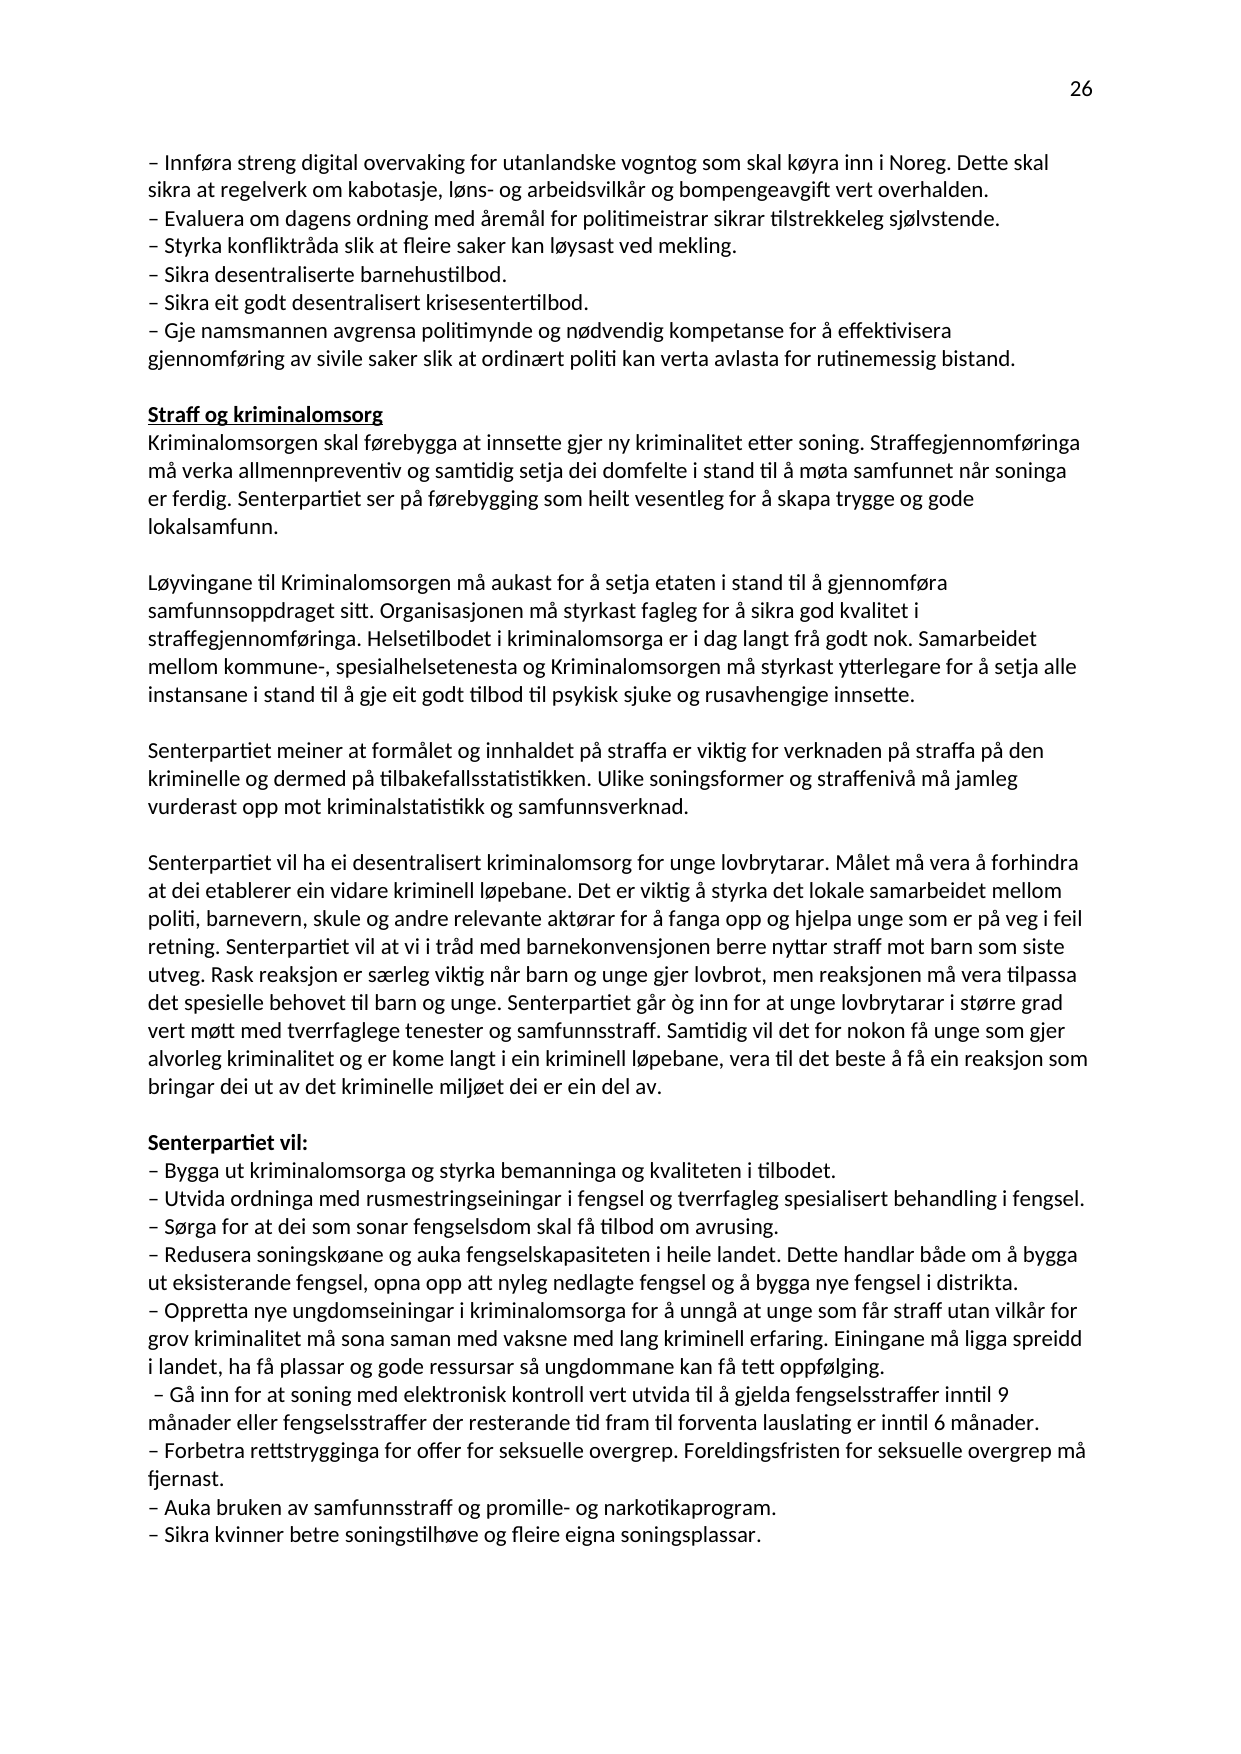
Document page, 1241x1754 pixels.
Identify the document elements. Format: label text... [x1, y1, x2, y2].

text – Bygga ut kriminalomsorga og styrka bemanninga og kvaliteten i tilbodet. [148, 1156, 1093, 1184]
text Senterpartiet vil: [148, 1128, 1093, 1156]
text – Styrka konfliktråda slik at fleire saker kan løysast ved mekling. [148, 232, 1093, 260]
text Senterpartiet vil ha ei desentralisert kriminalomsorg for unge lovbrytarar. Målet må vera å forhindra at dei etablerer ein vidare kriminell løpebane. Det er viktig å styrka det lokale samarbeidet mellom politi, barnevern, skule og andre relevante aktørar for å fanga opp og hjelpa unge som er på veg i feil retning. Senterpartiet vil at vi i tråd med barnekonvensjonen berre nyttar straff mot barn som siste utveg. Rask reaksjon er særleg viktig når barn og unge gjer lovbrot, men reaksjonen må vera tilpassa det spesielle behovet til barn og unge. Senterpartiet går òg inn for at unge lovbrytarar i større grad vert møtt med tverrfaglege tenester og samfunnsstraff. Samtidig vil det for nokon få unge som gjer alvorleg kriminalitet og er kome langt i ein kriminell løpebane, vera til det beste å få ein reaksjon som bringar dei ut av det kriminelle miljøet dei er ein del av. [148, 848, 1093, 1100]
text – Evaluera om dagens ordning med åremål for politimeistrar sikrar tilstrekkeleg sjølvstende. [148, 204, 1093, 232]
text – Gå inn for at soning med elektronisk kontroll vert utvida til å gjelda fengselsstraffer inntil 9 månader eller fengselsstraffer der resterande tid fram til forventa lauslating er inntil 6 månader. [148, 1381, 1093, 1437]
text – Sikra eit godt desentralisert krisesentertilbod. [148, 288, 1093, 316]
text – Utvida ordninga med rusmestringseiningar i fengsel og tverrfagleg spesialisert behandling i fengsel. [148, 1184, 1093, 1212]
text – Forbetra rettstrygginga for offer for seksuelle overgrep. Foreldingsfristen for seksuelle overgrep må fjernast. [148, 1437, 1093, 1493]
text Senterpartiet meiner at formålet og innhaldet på straffa er viktig for verknaden på straffa på den kriminelle og dermed på tilbakefallsstatistikken. Ulike soningsformer og straffenivå må jamleg vurderast opp mot kriminalstatistikk og samfunnsverknad. [148, 736, 1093, 820]
text – Sørga for at dei som sonar fengselsdom skal få tilbod om avrusing. [148, 1212, 1093, 1240]
text – Sikra kvinner betre soningstilhøve og fleire eigna soningsplassar. [148, 1521, 1093, 1549]
text – Gje namsmannen avgrensa politimynde og nødvendig kompetanse for å effektivisera gjennomføring av sivile saker slik at ordinært politi kan verta avlasta for rutinemessig bistand. [148, 316, 1093, 372]
text Kriminalomsorgen skal førebygga at innsette gjer ny kriminalitet etter soning. Straffegjennomføringa må verka allmennpreventiv og samtidig setja dei domfelte i stand til å møta samfunnet når soninga er ferdig. Senterpartiet ser på førebygging som heilt vesentleg for å skapa trygge og gode lokalsamfunn. [148, 428, 1093, 540]
text Løyvingane til Kriminalomsorgen må aukast for å setja etaten i stand til å gjennomføra samfunnsoppdraget sitt. Organisasjonen må styrkast fagleg for å sikra god kvalitet i straffegjennomføringa. Helsetilbodet i kriminalomsorga er i dag langt frå godt nok. Samarbeidet mellom kommune-, spesialhelsetenesta og Kriminalomsorgen må styrkast ytterlegare for å setja alle instansane i stand til å gje eit godt tilbod til psykisk sjuke og rusavhengige innsette. [148, 568, 1093, 708]
text – Redusera soningskøane og auka fengselskapasiteten i heile landet. Dette handlar både om å bygga ut eksisterande fengsel, opna opp att nyleg nedlagte fengsel og å bygga nye fengsel i distrikta. [148, 1240, 1093, 1296]
text – Innføra streng digital overvaking for utanlandske vogntog som skal køyra inn i Noreg. Dette skal sikra at regelverk om kabotasje, løns- og arbeidsvilkår og bompengeavgift vert overhalden. [148, 148, 1093, 204]
text – Sikra desentraliserte barnehustilbod. [148, 260, 1093, 288]
text – Auka bruken av samfunnsstraff og promille- og narkotikaprogram. [148, 1493, 1093, 1521]
text Straff og kriminalomsorg [148, 400, 1093, 428]
text – Oppretta nye ungdomseiningar i kriminalomsorga for å unngå at unge som får straff utan vilkår for grov kriminalitet må sona saman med vaksne med lang kriminell erfaring. Einingane må ligga spreidd i landet, ha få plassar og gode ressursar så ungdommane kan få tett oppfølging. [148, 1296, 1093, 1381]
